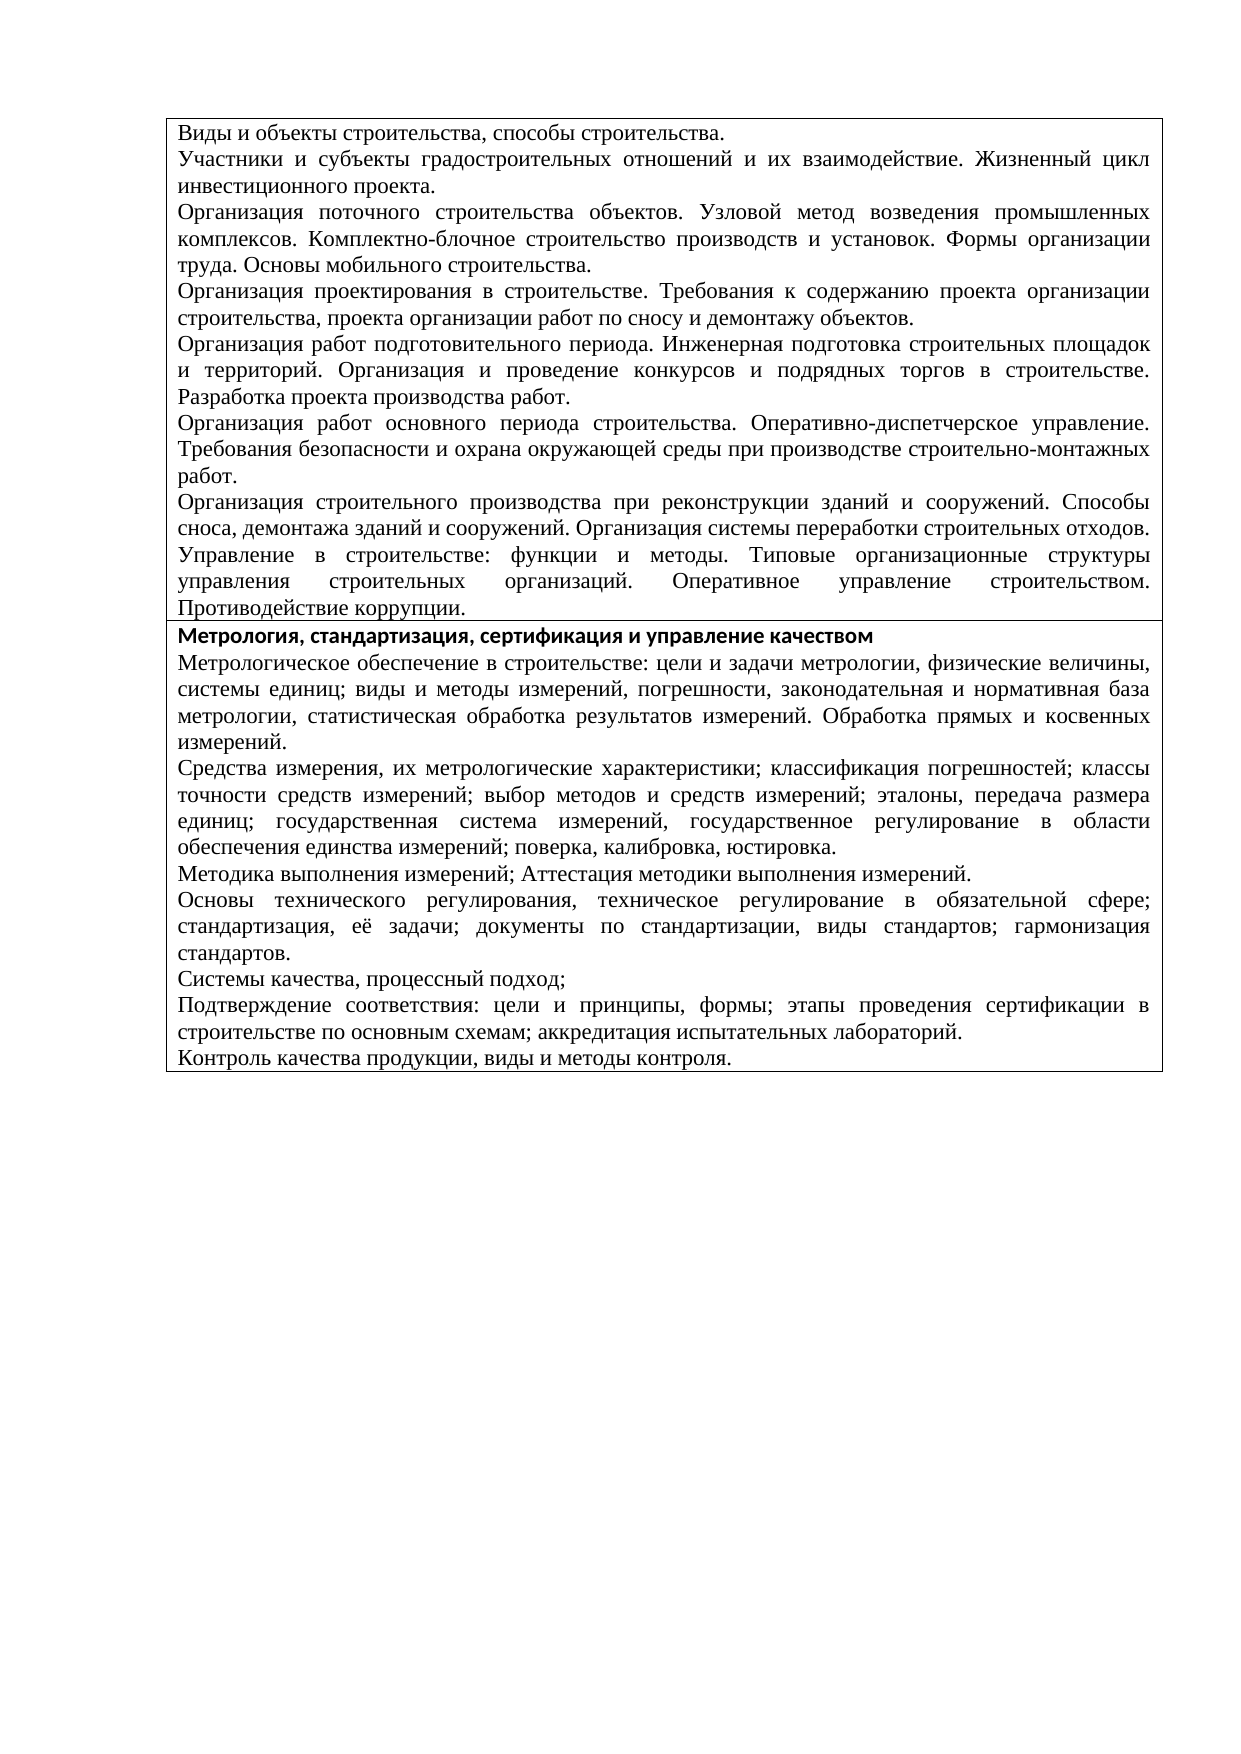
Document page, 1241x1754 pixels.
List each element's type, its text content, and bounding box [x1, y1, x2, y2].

table_cell Метрология, стандартизация, сертификация и управление качеством Метрологическое обеспечение в строительстве: цели и задачи метрологии, физические величины, системы единиц; виды и методы измерений, погрешности, законодательная и нормативная база метрологии, статистическая обработка результатов измерений. Обработка прямых и косвенных измерений. Средства измерения, их метрологические характеристики; классификация погрешностей; классы точности средств измерений; выбор методов и средств измерений; эталоны, передача размера единиц; государственная система измерений, государственное регулирование в области обеспечения единства измерений; поверка, калибровка, юстировка. Методика выполнения измерений; Аттестация методики выполнения измерений. Основы технического регулирования, техническое регулирование в обязательной сфере; стандартизация, её задачи; документы по стандартизации, виды стандартов; гармонизация стандартов. Системы качества, процессный подход; Подтверждение соответствия: цели и принципы, формы; этапы проведения сертификации в строительстве по основным схемам; аккредитация испытательных лабораторий. Контроль качества продукции, виды и методы контроля. [167, 621, 1162, 1071]
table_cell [167, 119, 1162, 620]
